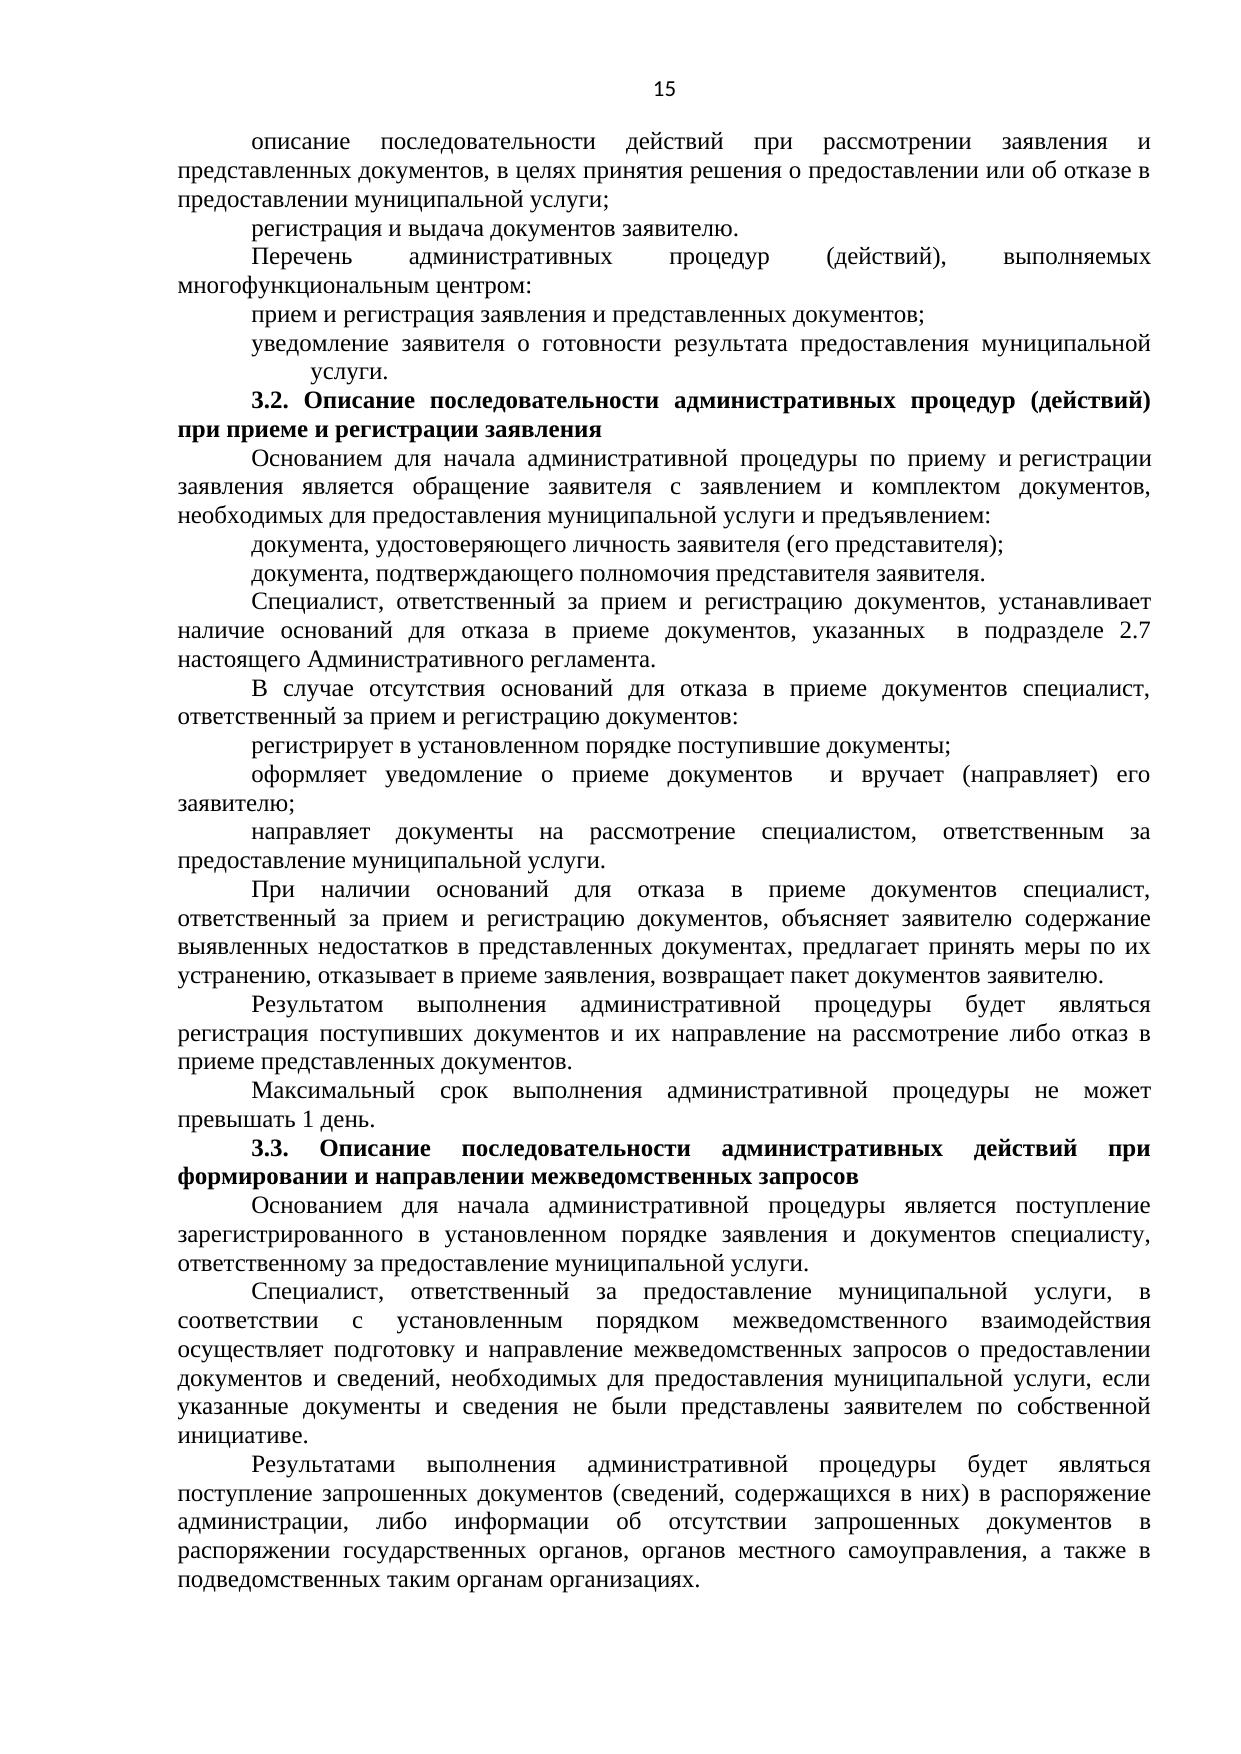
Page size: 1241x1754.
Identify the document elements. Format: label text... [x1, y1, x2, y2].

text уведомление заявителя о готовности результата предоставления муниципальной услуги. [251, 328, 1152, 385]
text Основанием для начала административной процедуры по приему и регистрации заявления является обращение заявителя с заявлением и комплектом документов, необходимых для предоставления муниципальной услуги и предъявлением: [177, 443, 1152, 529]
text Максимальный срок выполнения административной процедуры не может превышать 1 день. [177, 1075, 1152, 1133]
text Основанием для начала административной процедуры является поступление зарегистрированного в установленном порядке заявления и документов специалисту, ответственному за предоставление муниципальной услуги. [177, 1190, 1152, 1276]
text документа, удостоверяющего личность заявителя (его представителя); [177, 529, 1152, 558]
text Результатами выполнения административной процедуры будет являться поступление запрошенных документов (сведений, содержащихся в них) в распоряжение администрации, либо информации об отсутствии запрошенных документов в распоряжении государственных органов, органов местного самоуправления, а также в подведомственных таким органам организациях. [177, 1449, 1152, 1593]
text регистрация и выдача документов заявителю. [177, 213, 1152, 241]
text Специалист, ответственный за прием и регистрацию документов, устанавливает наличие оснований для отказа в приеме документов, указанных в подразделе 2.7 настоящего Административного регламента. [177, 586, 1152, 673]
text Перечень административных процедур (действий), выполняемых многофункциональным центром: [177, 241, 1152, 299]
text регистрирует в установленном порядке поступившие документы; [177, 730, 1152, 759]
text 3.2. Описание последовательности административных процедур (действий) при приеме и регистрации заявления [177, 385, 1152, 443]
text Специалист, ответственный за предоставление муниципальной услуги, в соответствии с установленным порядком межведомственного взаимодействия осуществляет подготовку и направление межведомственных запросов о предоставлении документов и сведений, необходимых для предоставления муниципальной услуги, если указанные документы и сведения не были представлены заявителем по собственной инициативе. [177, 1276, 1152, 1449]
text При наличии оснований для отказа в приеме документов специалист, ответственный за прием и регистрацию документов, объясняет заявителю содержание выявленных недостатков в представленных документах, предлагает принять меры по их устранению, отказывает в приеме заявления, возвращает пакет документов заявителю. [177, 874, 1152, 989]
text В случае отсутствия оснований для отказа в приеме документов специалист, ответственный за прием и регистрацию документов: [177, 673, 1152, 730]
text 3.3. Описание последовательности административных действий при формировании и направлении межведомственных запросов [177, 1133, 1152, 1190]
text Результатом выполнения административной процедуры будет являться регистрация поступивших документов и их направление на рассмотрение либо отказ в приеме представленных документов. [177, 989, 1152, 1075]
text оформляет уведомление о приеме документов и вручает (направляет) его заявителю; [177, 759, 1152, 816]
text документа, подтверждающего полномочия представителя заявителя. [177, 558, 1152, 586]
text направляет документы на рассмотрение специалистом, ответственным за предоставление муниципальной услуги. [177, 816, 1152, 874]
text прием и регистрация заявления и представленных документов; [177, 299, 1152, 328]
